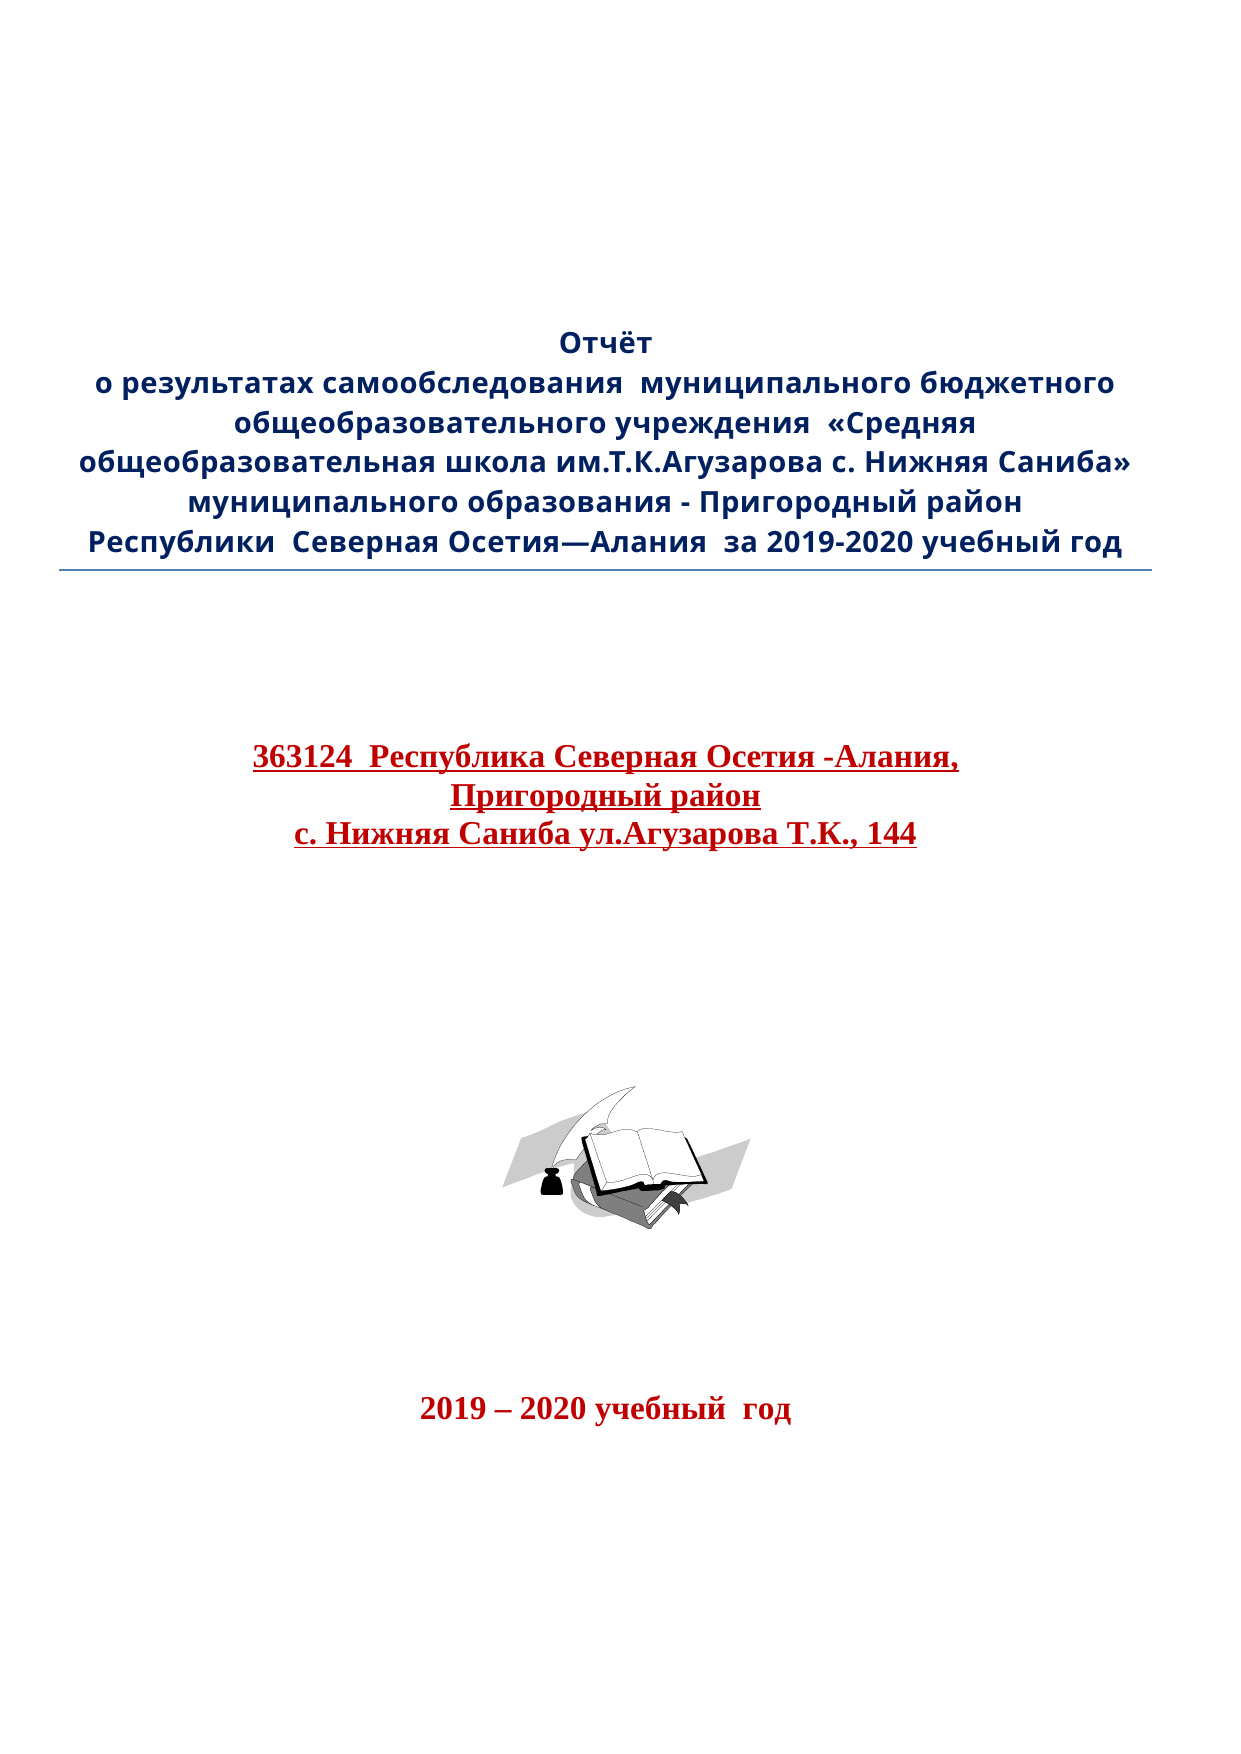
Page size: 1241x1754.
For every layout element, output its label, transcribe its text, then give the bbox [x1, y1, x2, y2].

text 363124 Республика Северная Осетия -Алания, [59, 737, 1152, 775]
text с. Нижняя Саниба ул.Агузарова Т.К., 144 [59, 813, 1152, 852]
title Отчёт [59, 323, 1152, 362]
text Пригородный район [59, 775, 1152, 813]
text 2019 – 2020 учебный год [59, 1388, 1152, 1427]
title о результатах самообследования муниципального бюджетного общеобразовательного учреждения «Средняя общеобразовательная школа им.Т.К.Агузарова с. Нижняя Саниба» муниципального образования - Пригородный район [59, 362, 1152, 521]
title Республики Северная Осетия—Алания за 2019-2020 учебный год [59, 521, 1152, 569]
